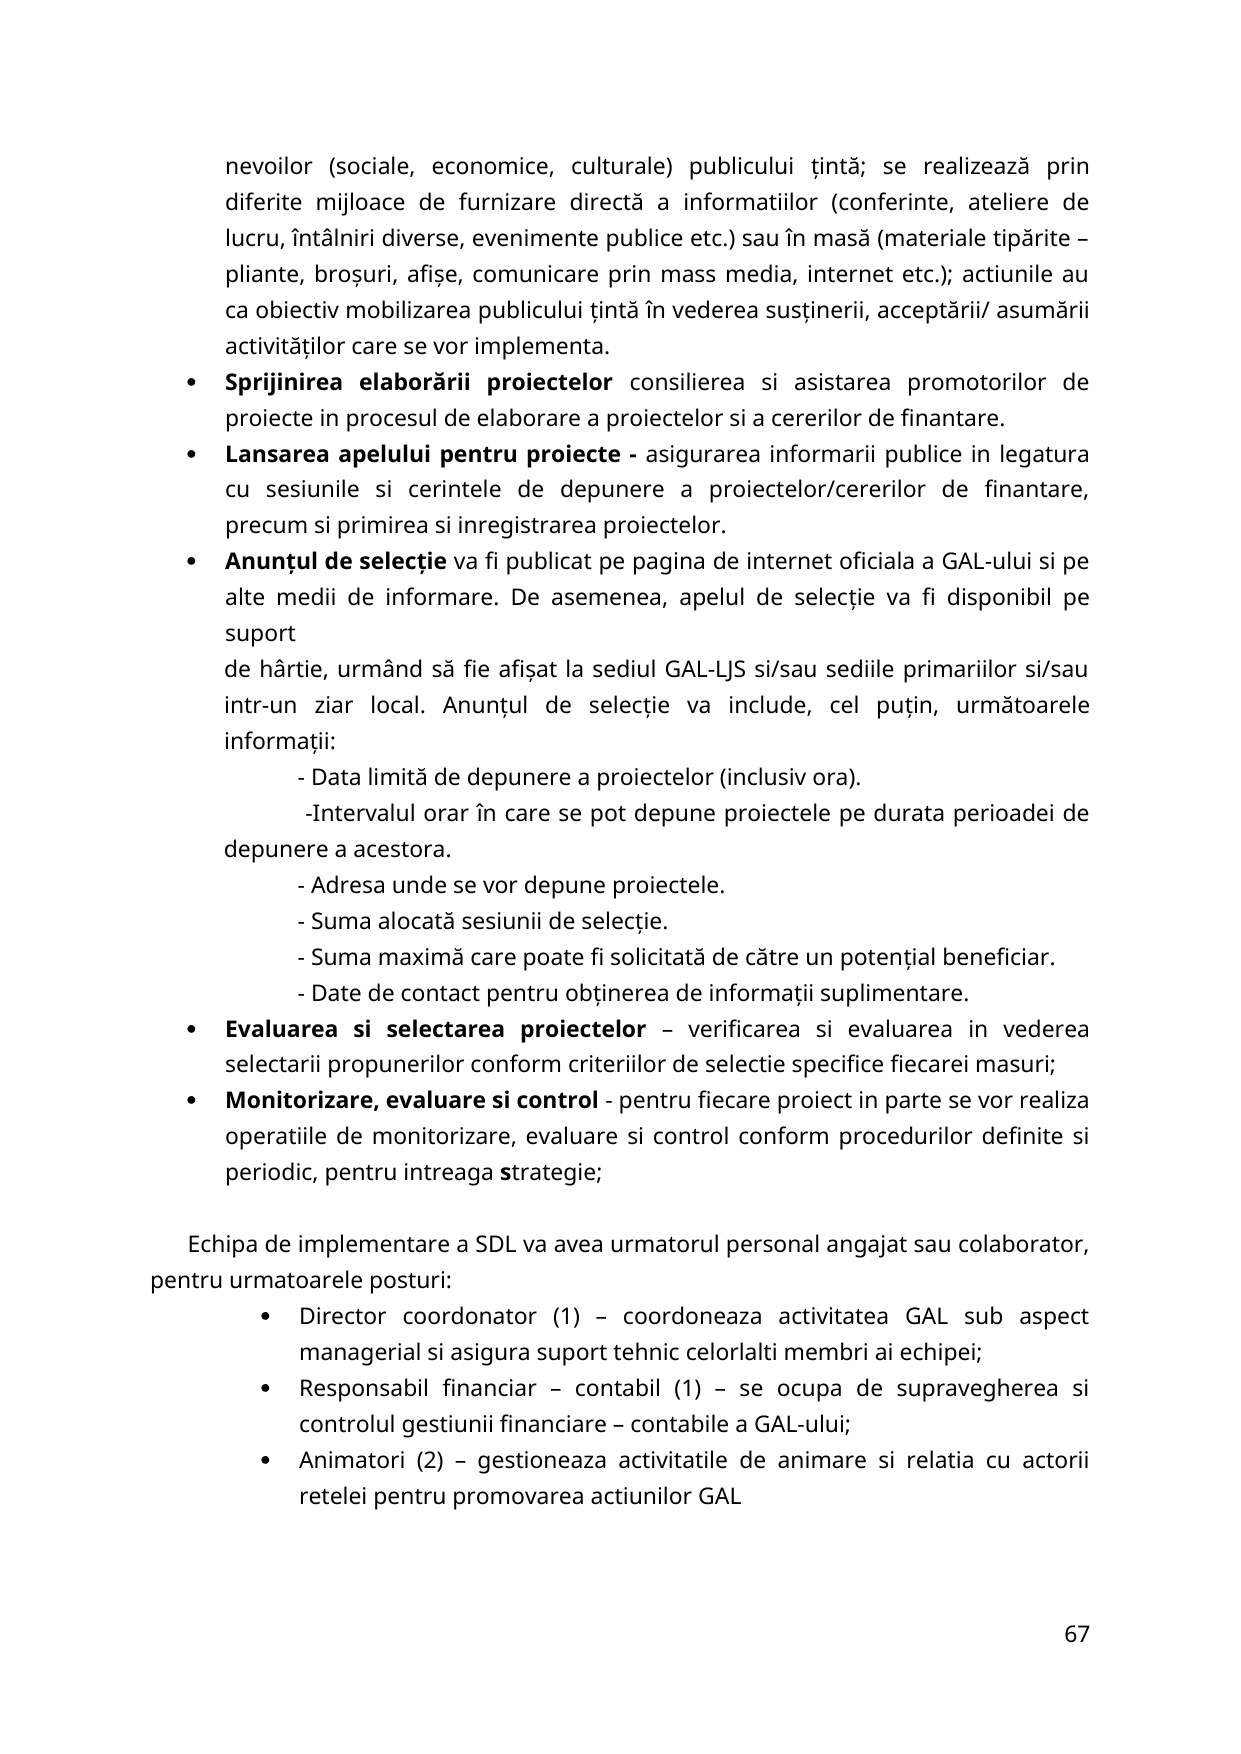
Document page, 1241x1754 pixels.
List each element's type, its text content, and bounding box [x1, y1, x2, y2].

list Anunțul de selecţie va fi publicat pe pagina de internet oficiala a GAL-ului si pe alte medii de informare. De asemenea, apelul de selecţie va fi disponibil pe suport [187, 545, 1090, 648]
list Sprijinirea elaborării proiectelor consilierea si asistarea promotorilor de proiecte in procesul de elaborare a proiectelor si a cererilor de finantare. [187, 366, 1090, 433]
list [187, 150, 1090, 361]
list Director coordonator (1) – coordoneaza activitatea GAL sub aspect managerial si asigura suport tehnic celorlalti membri ai echipei; [261, 1300, 1090, 1367]
text - Data limită de depunere a proiectelor (inclusiv ora). [224, 761, 1090, 792]
text - Suma alocată sesiunii de selecţie. [224, 905, 1090, 936]
list Animatori (2) – gestioneaza activitatile de animare si relatia cu actorii retelei pentru promovarea actiunilor GAL [261, 1444, 1090, 1511]
list Evaluarea si selectarea proiectelor – verificarea si evaluarea in vederea selectarii propunerilor conform criteriilor de selectie specifice fiecarei masuri; [187, 1012, 1090, 1080]
text - Suma maximă care poate fi solicitată de către un potenţial beneficiar. [224, 941, 1090, 972]
list Responsabil financiar – contabil (1) – se ocupa de supravegherea si controlul gestiunii financiare – contabile a GAL-ului; [261, 1372, 1090, 1439]
text -Intervalul orar în care se pot depune proiectele pe durata perioadei de depunere a acestora. [224, 797, 1090, 864]
text de hârtie, urmând să fie afișat la sediul GAL-LJS si/sau sediile primariilor si/sau intr-un ziar local. Anunțul de selecţie va include, cel puţin, următoarele informaţii: [224, 653, 1090, 756]
list Lansarea apelului pentru proiecte - asigurarea informarii publice in legatura cu sesiunile si cerintele de depunere a proiectelor/cererilor de finantare, precum si primirea si inregistrarea proiectelor. [187, 437, 1090, 541]
text Echipa de implementare a SDL va avea urmatorul personal angajat sau colaborator, pentru urmatoarele posturi: [150, 1228, 1090, 1295]
list Monitorizare, evaluare si control - pentru fiecare proiect in parte se vor realiza operatiile de monitorizare, evaluare si control conform procedurilor definite si periodic, pentru intreaga strategie; [187, 1084, 1090, 1187]
text - Date de contact pentru obţinerea de informaţii suplimentare. [224, 977, 1090, 1008]
text - Adresa unde se vor depune proiectele. [224, 869, 1090, 900]
